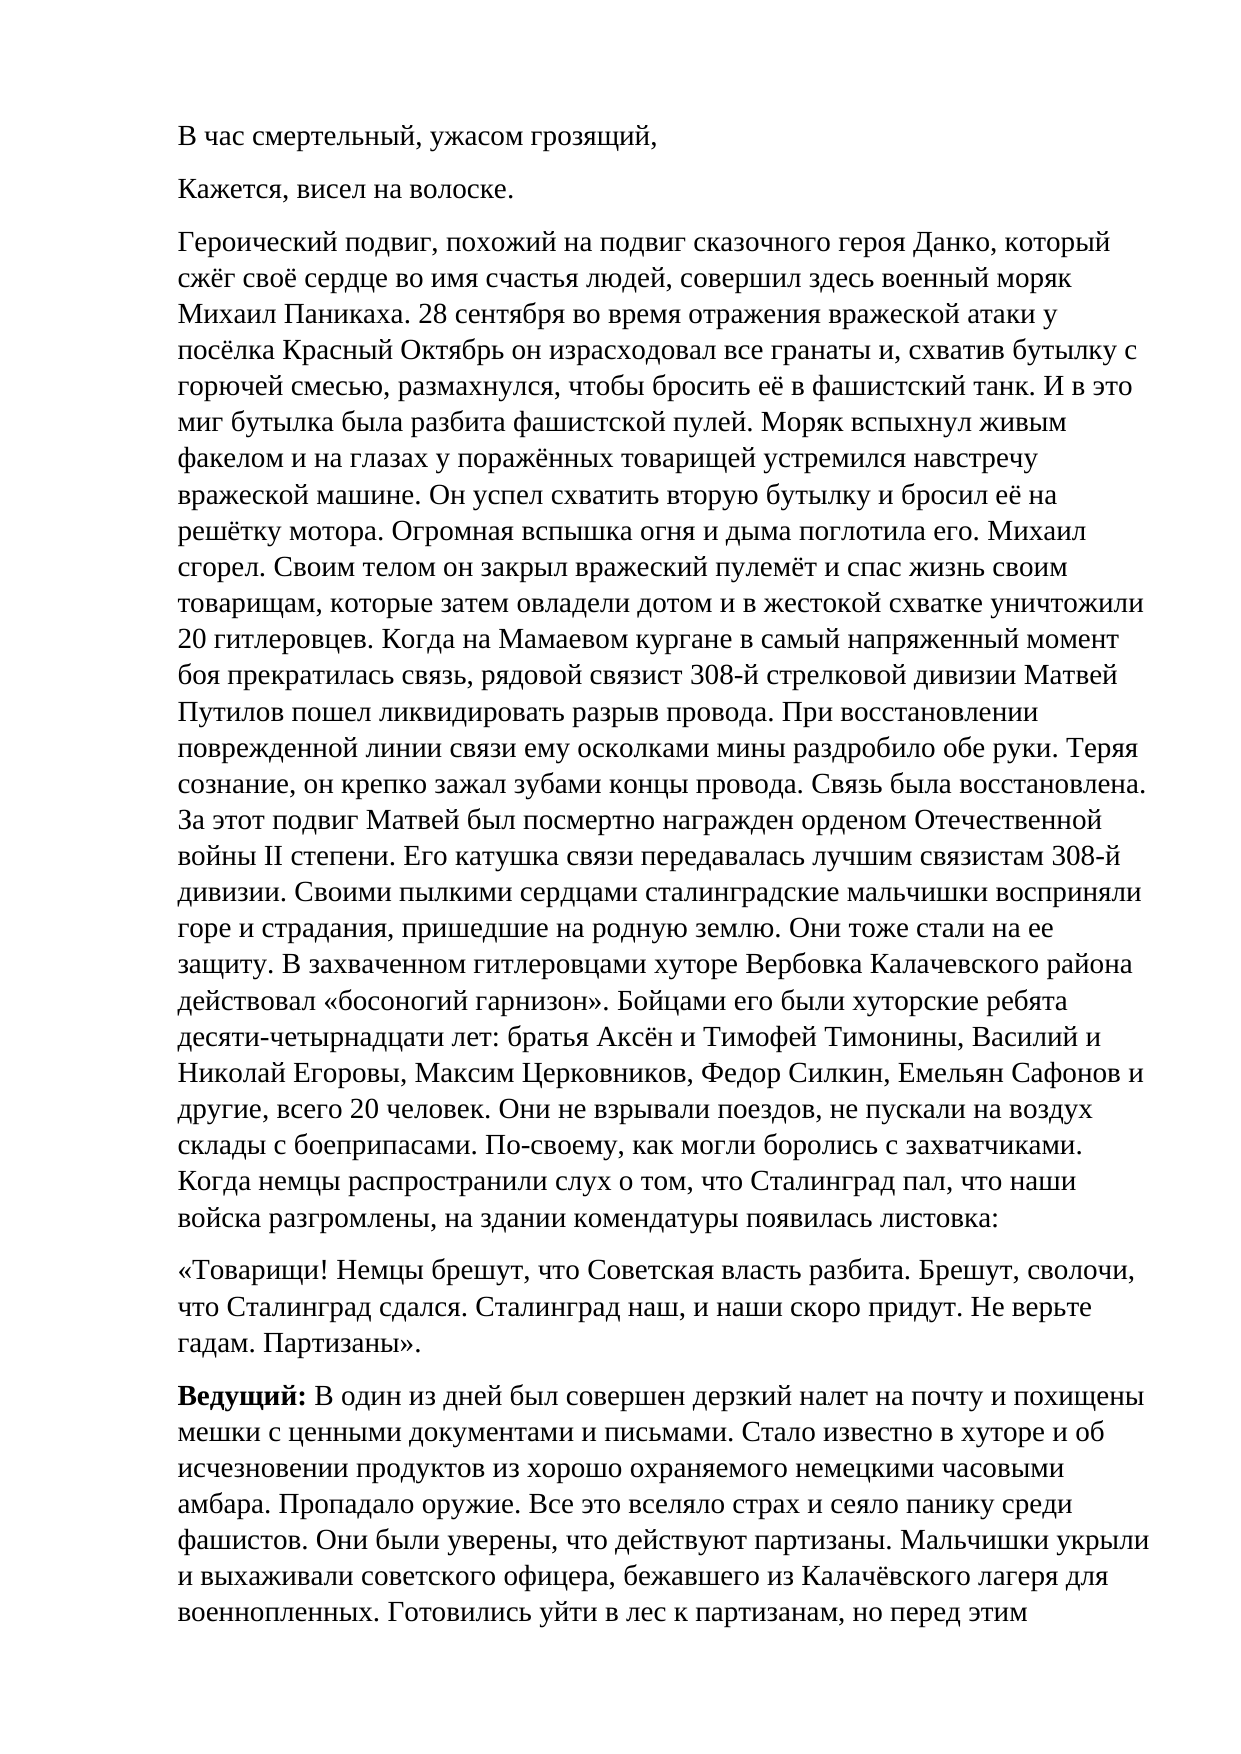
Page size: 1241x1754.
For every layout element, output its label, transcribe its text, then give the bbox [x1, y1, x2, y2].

text Героический подвиг, похожий на подвиг сказочного героя Данко, который сжёг своё сердце во имя счастья людей, совершил здесь военный моряк Михаил Паникаха. 28 сентября во время отражения вражеской атаки у посёлка Красный Октябрь он израсходовал все гранаты и, схватив бутылку с горючей смесью, размахнулся, чтобы бросить её в фашистский танк. И в это миг бутылка была разбита фашистской пулей. Моряк вспыхнул живым факелом и на глазах у поражённых товарищей устремился навстречу вражеской машине. Он успел схватить вторую бутылку и бросил её на решётку мотора. Огромная вспышка огня и дыма поглотила его. Михаил сгорел. Своим телом он закрыл вражеский пулемёт и спас жизнь своим товарищам, которые затем овладели дотом и в жестокой схватке уничтожили 20 гитлеровцев. Когда на Мамаевом кургане в самый напряженный момент боя прекратилась связь, рядовой связист 308-й стрелковой дивизии Матвей Путилов пошел ликвидировать разрыв провода. При восстановлении поврежденной линии связи ему осколками мины раздробило обе руки. Теряя сознание, он крепко зажал зубами концы провода. Связь была восстановлена. За этот подвиг Матвей был посмертно награжден орденом Отечественной войны II степени. Его катушка связи передавалась лучшим связистам 308-й дивизии. Своими пылкими сердцами сталинградские мальчишки восприняли горе и страдания, пришедшие на родную землю. Они тоже стали на ее защиту. В захваченном гитлеровцами хуторе Вербовка Калачевского района действовал «босоногий гарнизон». Бойцами его были хуторские ребята десяти-четырнадцати лет: братья Аксён и Тимофей Тимонины, Василий и Николай Егоровы, Максим Церковников, Федор Силкин, Емельян Сафонов и другие, всего 20 человек. Они не взрывали поездов, не пускали на воздух склады с боеприпасами. По-своему, как могли боролись с захватчиками. Когда немцы распространили слух о том, что Сталинград пал, что наши войска разгромлены, на здании комендатуры появилась листовка: [177, 224, 1152, 1233]
text В час смертельный, ужасом грозящий, [177, 118, 1152, 152]
text Кажется, висел на волоске. [177, 171, 1152, 204]
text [177, 1378, 1152, 1628]
text «Товарищи! Немцы брешут, что Советская власть разбита. Брешут, сволочи, что Сталинград сдался. Сталинград наш, и наши скоро придут. Не верьте гадам. Партизаны». [177, 1252, 1152, 1358]
